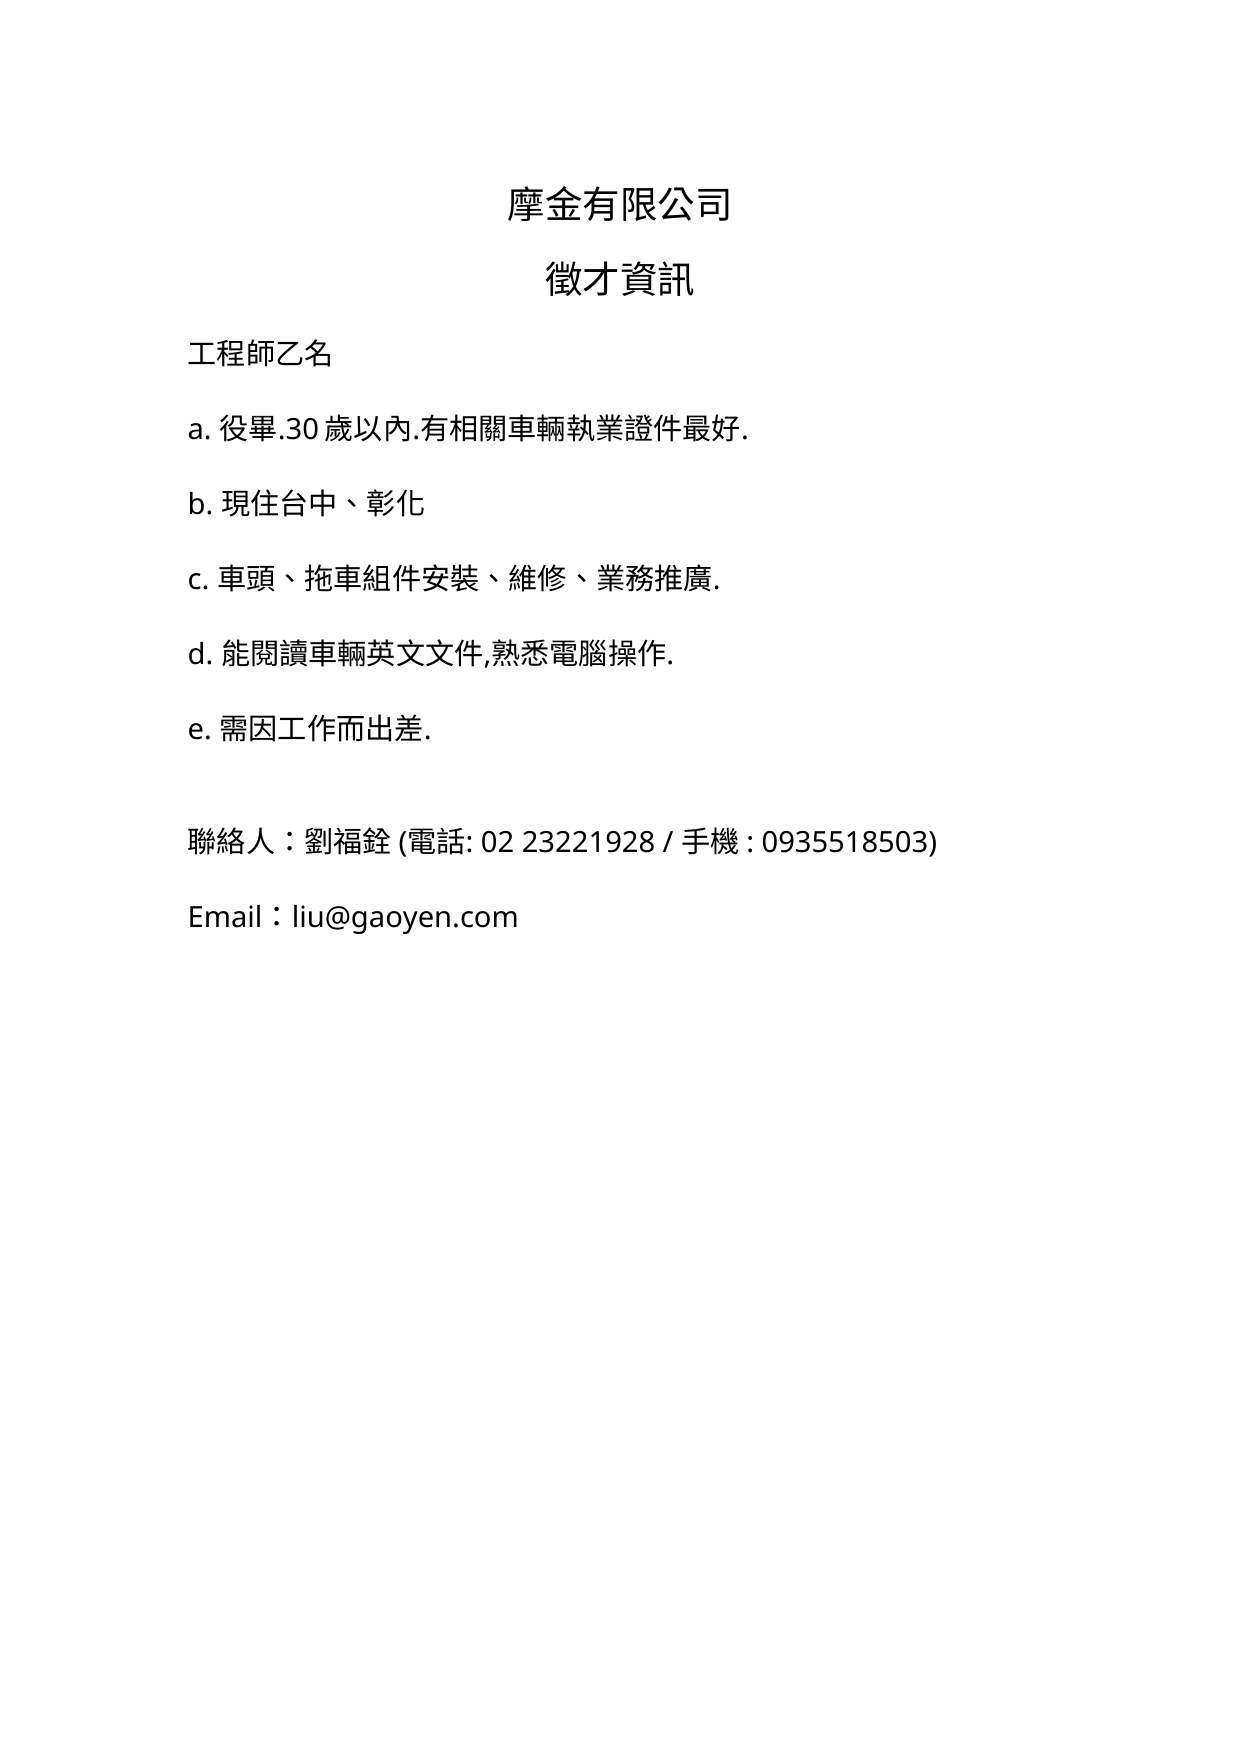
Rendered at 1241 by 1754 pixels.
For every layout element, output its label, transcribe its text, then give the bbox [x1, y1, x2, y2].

text e. 需因工作而出差. [187, 689, 1053, 764]
text 徵才資訊 [187, 239, 1053, 314]
text a. 役畢.30歲以內.有相關車輛執業證件最好. [187, 389, 1053, 464]
text Email：liu@gaoyen.com [187, 877, 1053, 952]
text 聯絡人：劉福銓 (電話: 02 23221928 / 手機 : 0935518503) [187, 802, 1053, 877]
text d. 能閱讀車輛英文文件,熟悉電腦操作. [187, 614, 1053, 689]
text 摩金有限公司 [187, 164, 1053, 239]
text b. 現住台中、彰化 [187, 464, 1053, 539]
text c. 車頭、拖車組件安裝、維修、業務推廣. [187, 539, 1053, 614]
text 工程師乙名 [187, 314, 1053, 389]
